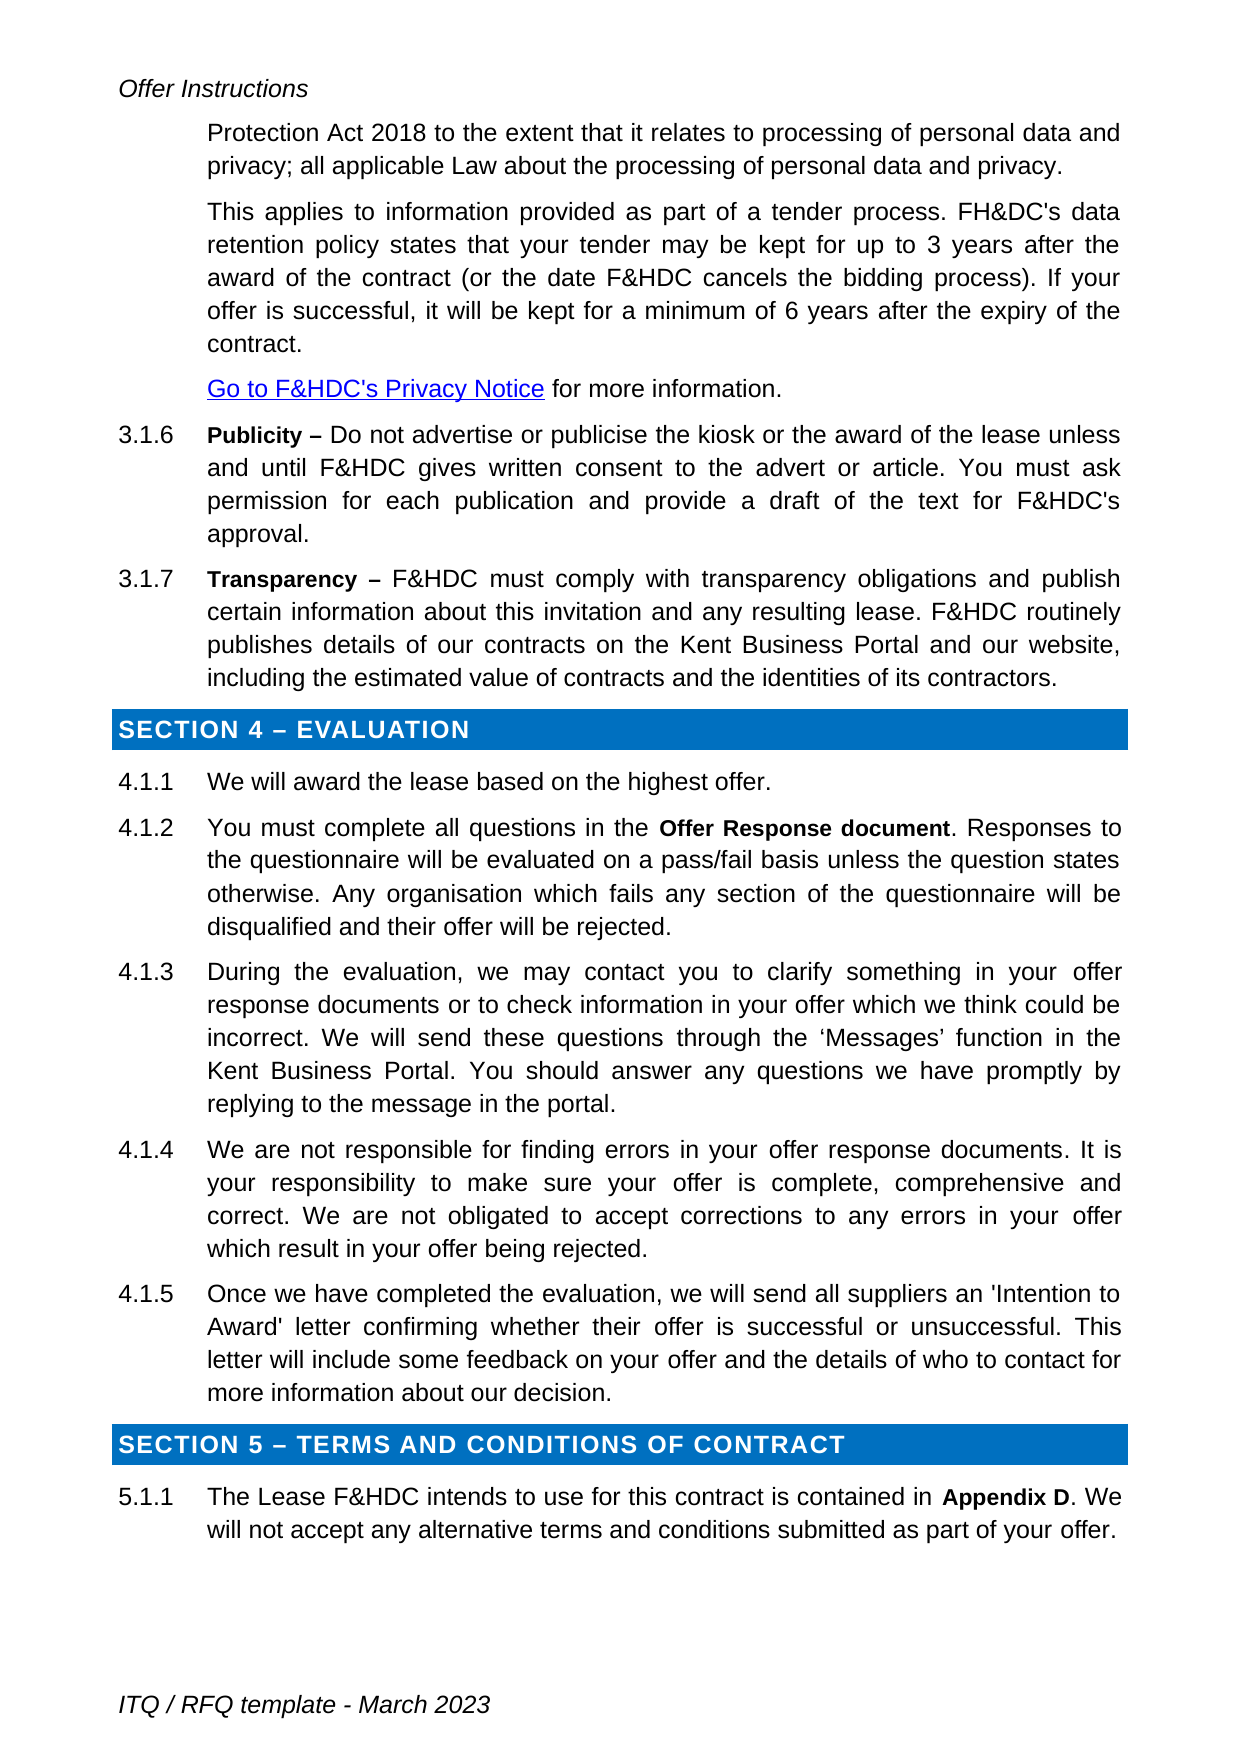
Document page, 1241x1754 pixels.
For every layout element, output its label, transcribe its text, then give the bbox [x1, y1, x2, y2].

text 4.1.4 We are not responsible for finding errors in your offer response documents. It is your responsibility to make sure your offer is complete, comprehensive and correct. We are not obligated to accept corrections to any errors in your offer which result in your offer being rejected. [118, 1135, 1122, 1262]
text 4.1.3 During the evaluation, we may contact you to clarify something in your offer response documents or to check information in your offer which we think could be incorrect. We will send these questions through the ‘Messages’ function in the Kent Business Portal. You should answer any questions we have promptly by replying to the message in the portal. [118, 957, 1122, 1118]
list 4.1.5 Once we have completed the evaluation, we will send all suppliers an 'Intention to Award' letter confirming whether their offer is successful or unsuccessful. This letter will include some feedback on your offer and the details of who to contact for more information about our decision. [118, 1279, 1122, 1407]
list 4.1.2 You must complete all questions in the Offer Response document. Responses to the questionnaire will be evaluated on a pass/fail basis unless the question states otherwise. Any organisation which fails any section of the questionnaire will be disqualified and their offer will be rejected. [118, 812, 1122, 940]
subtitle Section 4 – Evaluation [118, 715, 1122, 744]
list 3.1.7 Transparency – F&HDC must comply with transparency obligations and publish certain information about this invitation and any resulting lease. F&HDC routinely publishes details of our contracts on the Kent Business Portal and our website, including the estimated value of contracts and the identities of its contractors. [118, 564, 1122, 692]
list Go to F&HDC's Privacy Notice for more information. [207, 374, 1122, 403]
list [207, 118, 1122, 180]
list This applies to information provided as part of a tender process. FH&DC's data retention policy states that your tender may be kept for up to 3 years after the award of the contract (or the date F&HDC cancels the bidding process). If your offer is successful, it will be kept for a minimum of 6 years after the expiry of the contract. [207, 197, 1122, 357]
subtitle Section 5 – Terms and Conditions of Contract [118, 1430, 1122, 1459]
text 5.1.1 The Lease F&HDC intends to use for this contract is contained in Appendix D. We will not accept any alternative terms and conditions submitted as part of your offer. [118, 1482, 1122, 1544]
list 4.1.1 We will award the lease based on the highest offer. [118, 767, 1122, 796]
list 3.1.6 Publicity – Do not advertise or publicise the kiosk or the award of the lease unless and until F&HDC gives written consent to the advert or article. You must ask permission for each publication and provide a draft of the text for F&HDC's approval. [118, 420, 1122, 548]
